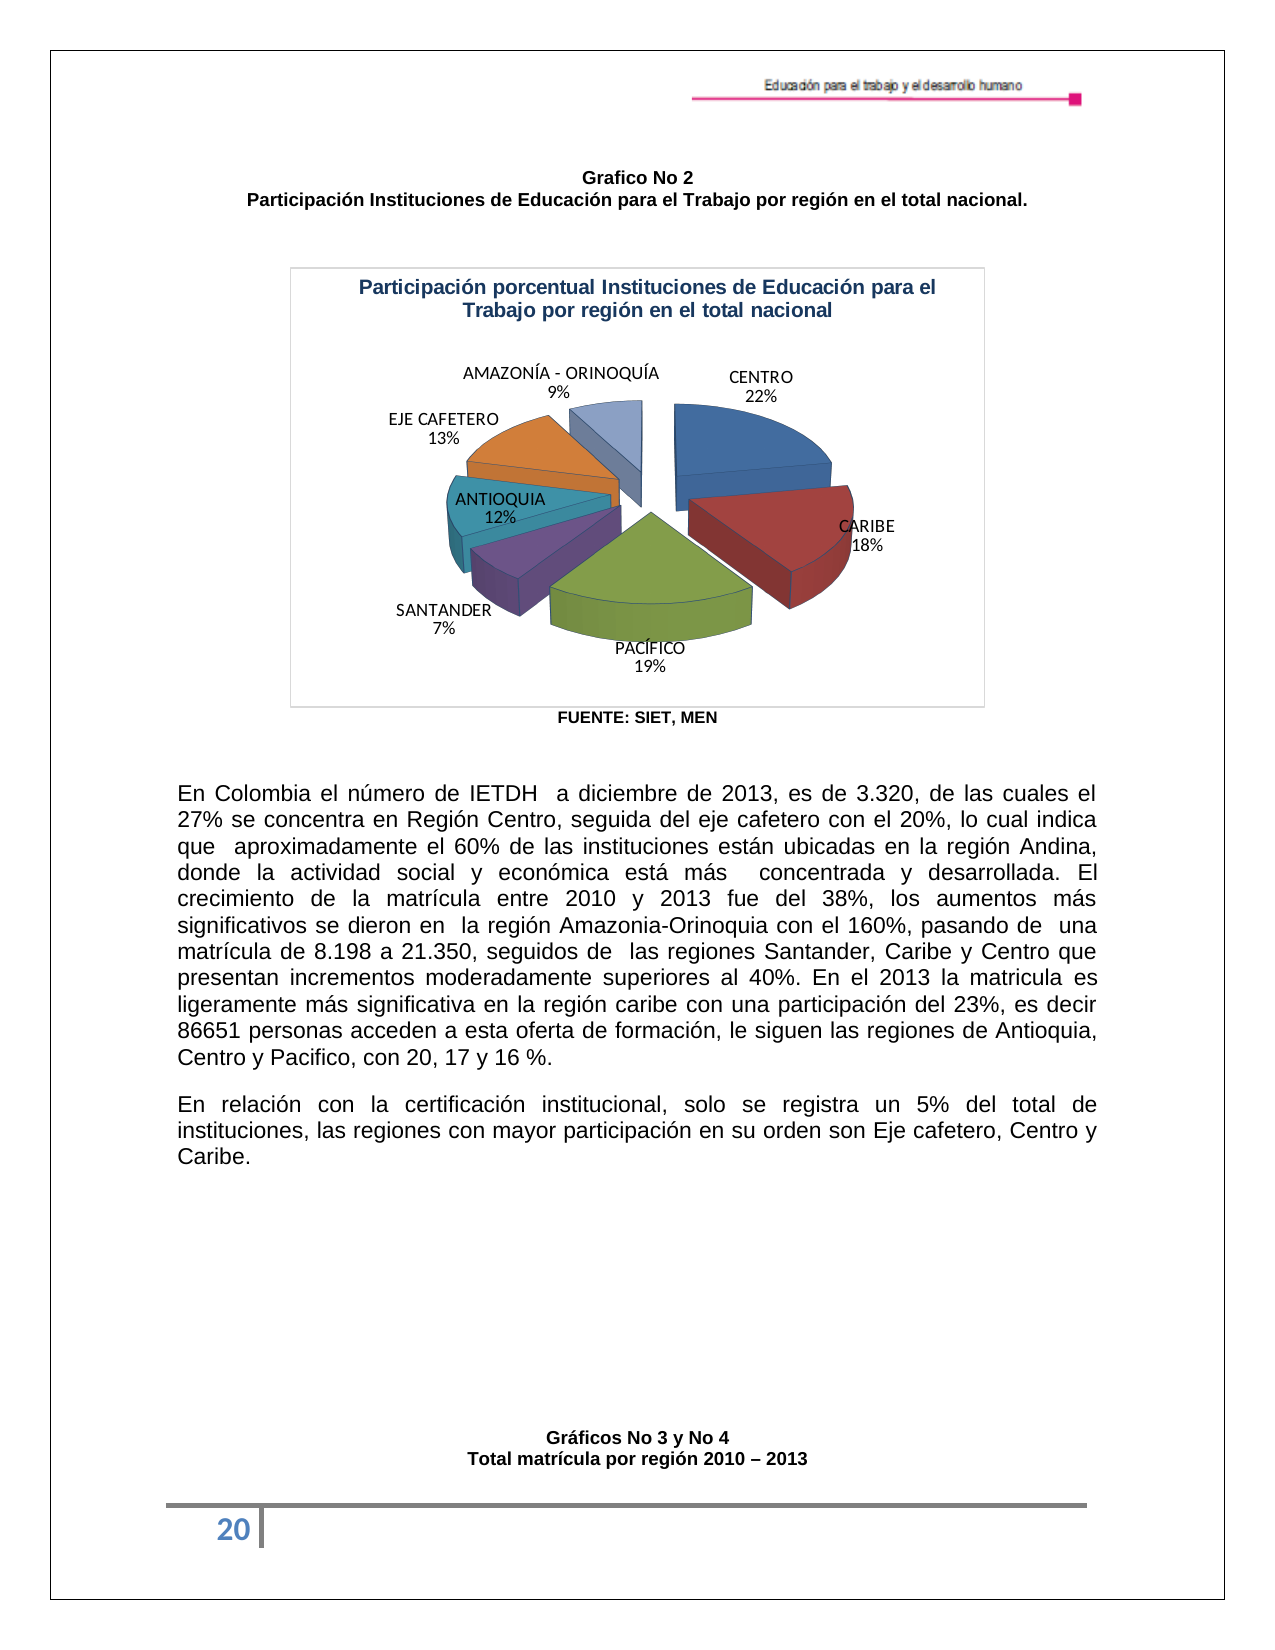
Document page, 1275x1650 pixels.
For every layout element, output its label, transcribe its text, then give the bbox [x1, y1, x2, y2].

text Grafico No 2 [177, 167, 1098, 188]
text Participación Instituciones de Educación para el Trabajo por región en el total nacional. [177, 188, 1098, 210]
text En relación con la certificación institucional, solo se registra un 5% del total de instituciones, las regiones con mayor participación en su orden son Eje cafetero, Centro y Caribe. [177, 1091, 1098, 1170]
text FUENTE: SIET, MEN [177, 708, 1098, 727]
text En Colombia el número de IETDH a diciembre de 2013, es de 3.320, de las cuales el 27% se concentra en Región Centro, seguida del eje cafetero con el 20%, lo cual indica que aproximadamente el 60% de las instituciones están ubicadas en la región Andina, donde la actividad social y económica está más concentrada y desarrollada. El crecimiento de la matrícula entre 2010 y 2013 fue del 38%, los aumentos más significativos se dieron en la región Amazonia-Orinoquia con el 160%, pasando de una matrícula de 8.198 a 21.350, seguidos de las regiones Santander, Caribe y Centro que presentan incrementos moderadamente superiores al 40%. En el 2013 la matricula es ligeramente más significativa en la región caribe con una participación del 23%, es decir 86651 personas acceden a esta oferta de formación, le siguen las regiones de Antioquia, Centro y Pacifico, con 20, 17 y 16 %. [177, 780, 1098, 1070]
picture [691, 73, 1098, 116]
text Total matrícula por región 2010 – 2013 [177, 1448, 1098, 1469]
text Gráficos No 3 y No 4 [177, 1426, 1098, 1448]
